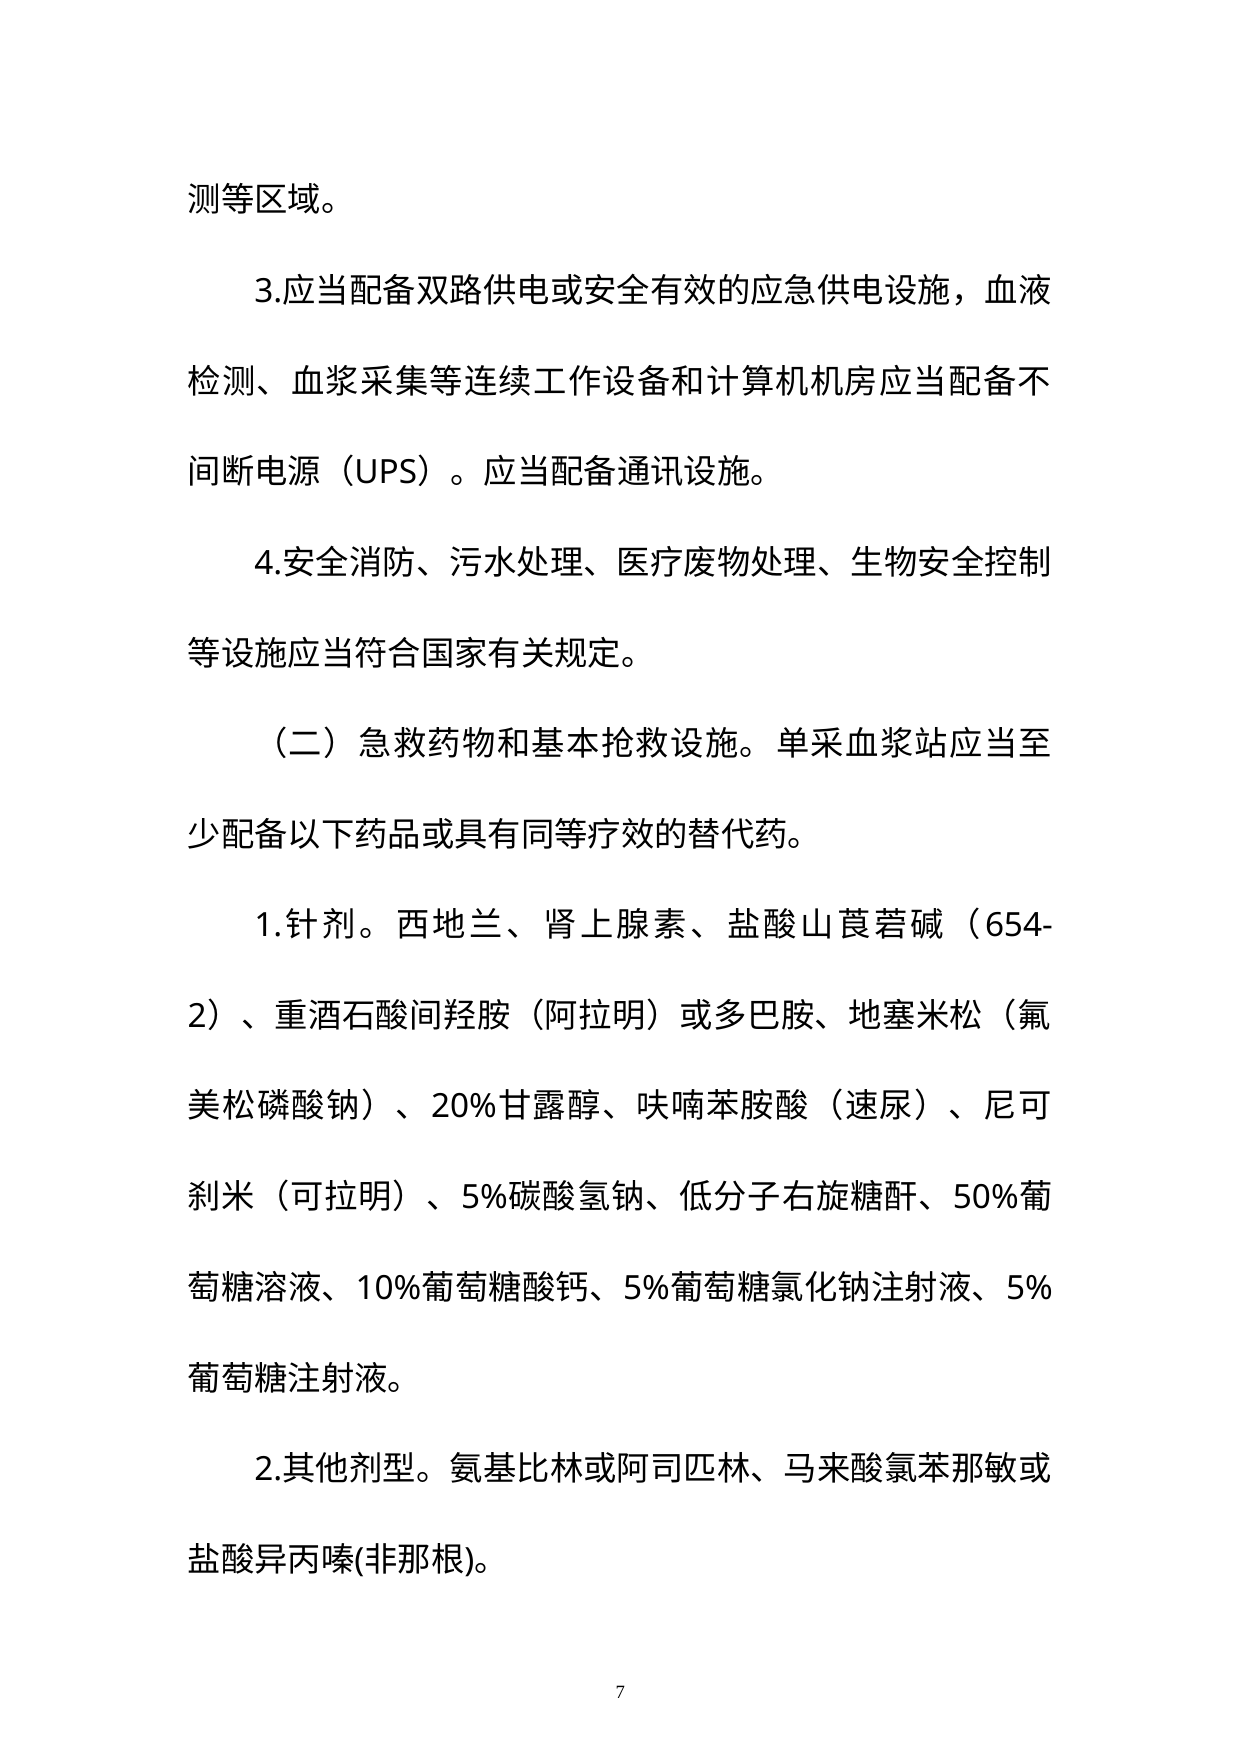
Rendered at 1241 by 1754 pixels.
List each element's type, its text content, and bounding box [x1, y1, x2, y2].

text 2.其他剂型。氨基比林或阿司匹林、马来酸氯苯那敏或盐酸异丙嗪(非那根)。 [187, 1421, 1053, 1602]
text 1.针剂。西地兰、肾上腺素、盐酸山莨菪碱（654-2）、重酒石酸间羟胺（阿拉明）或多巴胺、地塞米松（氟美松磷酸钠）、20%甘露醇、呋喃苯胺酸（速尿）、尼可刹米（可拉明）、5%碳酸氢钠、低分子右旋糖酐、50%葡萄糖溶液、10%葡萄糖酸钙、5%葡萄糖氯化钠注射液、5%葡萄糖注射液。 [187, 877, 1053, 1421]
text （二）急救药物和基本抢救设施。单采血浆站应当至少配备以下药品或具有同等疗效的替代药。 [187, 696, 1053, 877]
text 4.安全消防、污水处理、医疗废物处理、生物安全控制等设施应当符合国家有关规定。 [187, 514, 1053, 696]
text 3.应当配备双路供电或安全有效的应急供电设施，血液检测、血浆采集等连续工作设备和计算机机房应当配备不间断电源（UPS）。应当配备通讯设施。 [187, 243, 1053, 514]
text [187, 152, 1053, 243]
